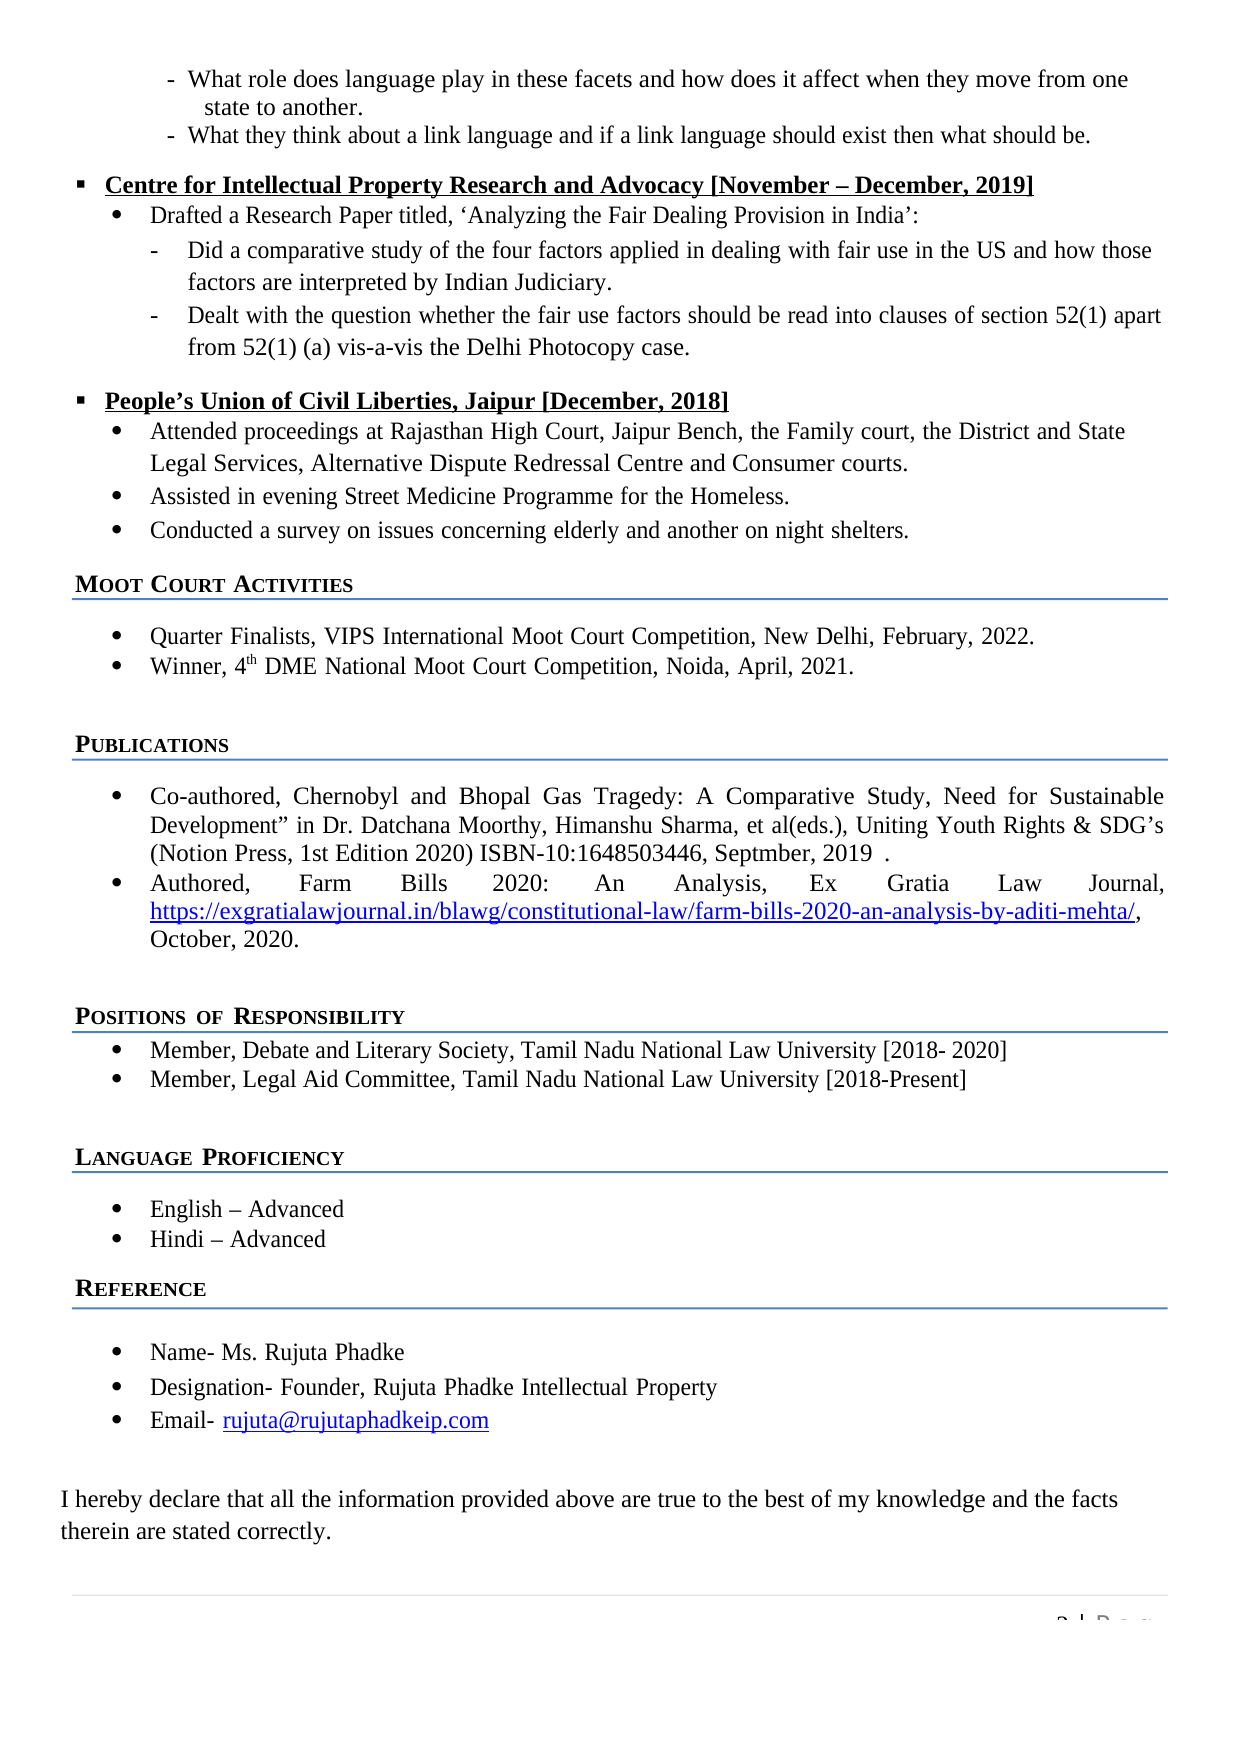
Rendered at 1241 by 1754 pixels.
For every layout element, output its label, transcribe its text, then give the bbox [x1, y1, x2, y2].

list What they think about a link language and if a link language should exist then what should be. [167, 121, 1180, 149]
subtitle People’s Union of Civil Liberties, Jaipur [December, 2018] [75, 386, 1180, 415]
text REFERENCE [75, 1273, 1180, 1302]
list Assisted in evening Street Medicine Programme for the Homeless. [112, 481, 1180, 510]
text MOOT COURT ACTIVITIES [75, 569, 1180, 597]
list English – Advanced [112, 1194, 1180, 1223]
list Drafted a Research Paper titled, ‘Analyzing the Fair Dealing Provision in India’: [112, 200, 1180, 229]
list Did a comparative study of the four factors applied in dealing with fair use in the US and how those factors are interpreted by Indian Judiciary. [150, 235, 1156, 296]
text PUBLICATIONS [75, 729, 1180, 758]
subtitle Centre for Intellectual Property Research and Advocacy [November – December, 2019] [75, 170, 1180, 199]
list Member, Legal Aid Committee, Tamil Nadu National Law University [2018-Present] [112, 1064, 1180, 1093]
list Winner, 4th DME National Moot Court Competition, Noida, April, 2021. [112, 651, 1180, 680]
list Quarter Finalists, VIPS International Moot Court Competition, New Delhi, February, 2022. [112, 621, 1180, 650]
list Hindi – Advanced [112, 1224, 1180, 1253]
list Attended proceedings at Rajasthan High Court, Jaipur Bench, the Family court, the District and State Legal Services, Alternative Dispute Redressal Centre and Consumer courts. [112, 416, 1130, 476]
text POSITIONS OF RESPONSIBILITY [75, 1001, 1180, 1030]
list Name- Ms. Rujuta Phadke [112, 1337, 1180, 1366]
text LANGUAGE PROFICIENCY [75, 1142, 1180, 1170]
list Member, Debate and Literary Society, Tamil Nadu National Law University [2018- 2020] [112, 1035, 1180, 1063]
list Designation- Founder, Rujuta Phadke Intellectual Property [112, 1372, 1180, 1400]
list Dealt with the question whether the fair use factors should be read into clauses of section 52(1) apart from 52(1) (a) vis-a-vis the Delhi Photocopy case. [150, 300, 1166, 361]
list Co-authored, Chernobyl and Bhopal Gas Tragedy: A Comparative Study, Need for Sustainable Development” in Dr. Datchana Moorthy, Himanshu Sharma, et al(eds.), Uniting Youth Rights & SDG’s (Notion Press, 1st Edition 2020) ISBN-10:1648503446, Septmber, 2019 . [112, 782, 1165, 867]
list Authored, Farm Bills 2020: An Analysis, Ex Gratia Law Journal, https://exgratialawjournal.in/blawg/constitutional-law/farm-bills-2020-an-analysis-by-aditi-mehta/, October, 2020. [112, 868, 1165, 953]
list What role does language play in these facets and how does it affect when they move from one state to another. [167, 64, 1165, 121]
list Conducted a survey on issues concerning elderly and another on night shelters. [112, 516, 1180, 544]
list Email- rujuta@rujutaphadkeip.com [112, 1406, 1180, 1434]
text I hereby declare that all the information provided above are true to the best of my knowledge and the facts therein are stated correctly. [60, 1484, 1172, 1545]
